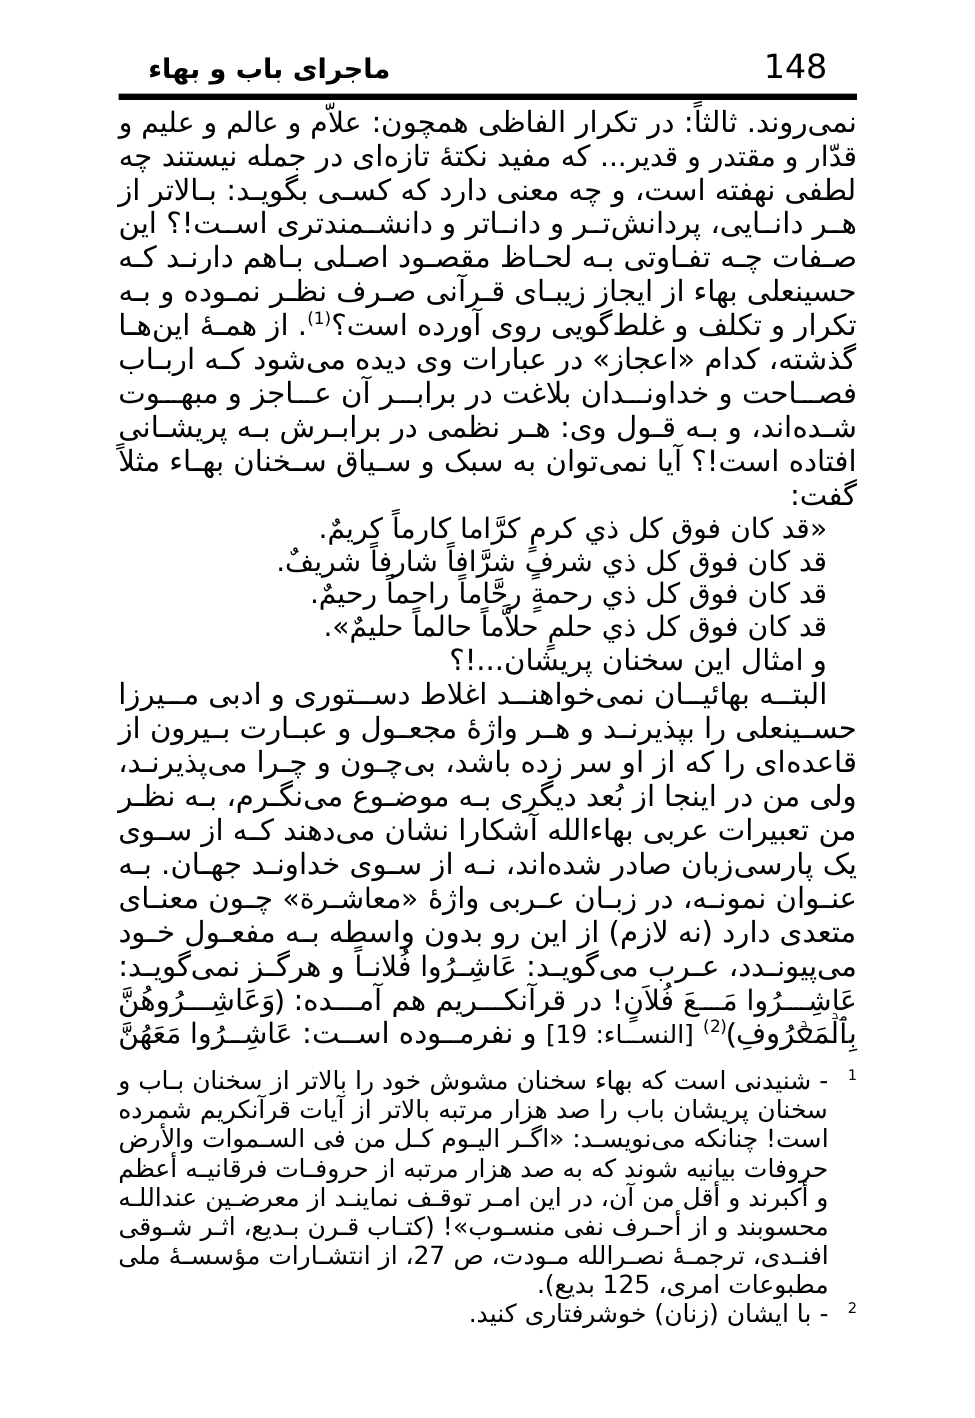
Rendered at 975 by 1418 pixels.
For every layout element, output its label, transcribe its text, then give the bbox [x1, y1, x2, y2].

text و امثال این سخنان پریشان...!؟ [118, 643, 857, 677]
text قد كان فوق كل ذي حلمٍ حلاَّماً حالماً حليمٌ». [118, 611, 857, 643]
text قد كان فوق كل ذي شرفٍ شرَّافاً شارفاً شريفٌ. [118, 545, 857, 578]
text «قد كان فوق كل ذي كرمٍ كرَّاما كارماً كريمٌ. [118, 512, 857, 545]
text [118, 105, 857, 512]
text قد كان فوق كل ذي رحمةٍ رحَّاماً راحماً رحيمٌ. [118, 578, 857, 611]
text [118, 677, 857, 1051]
